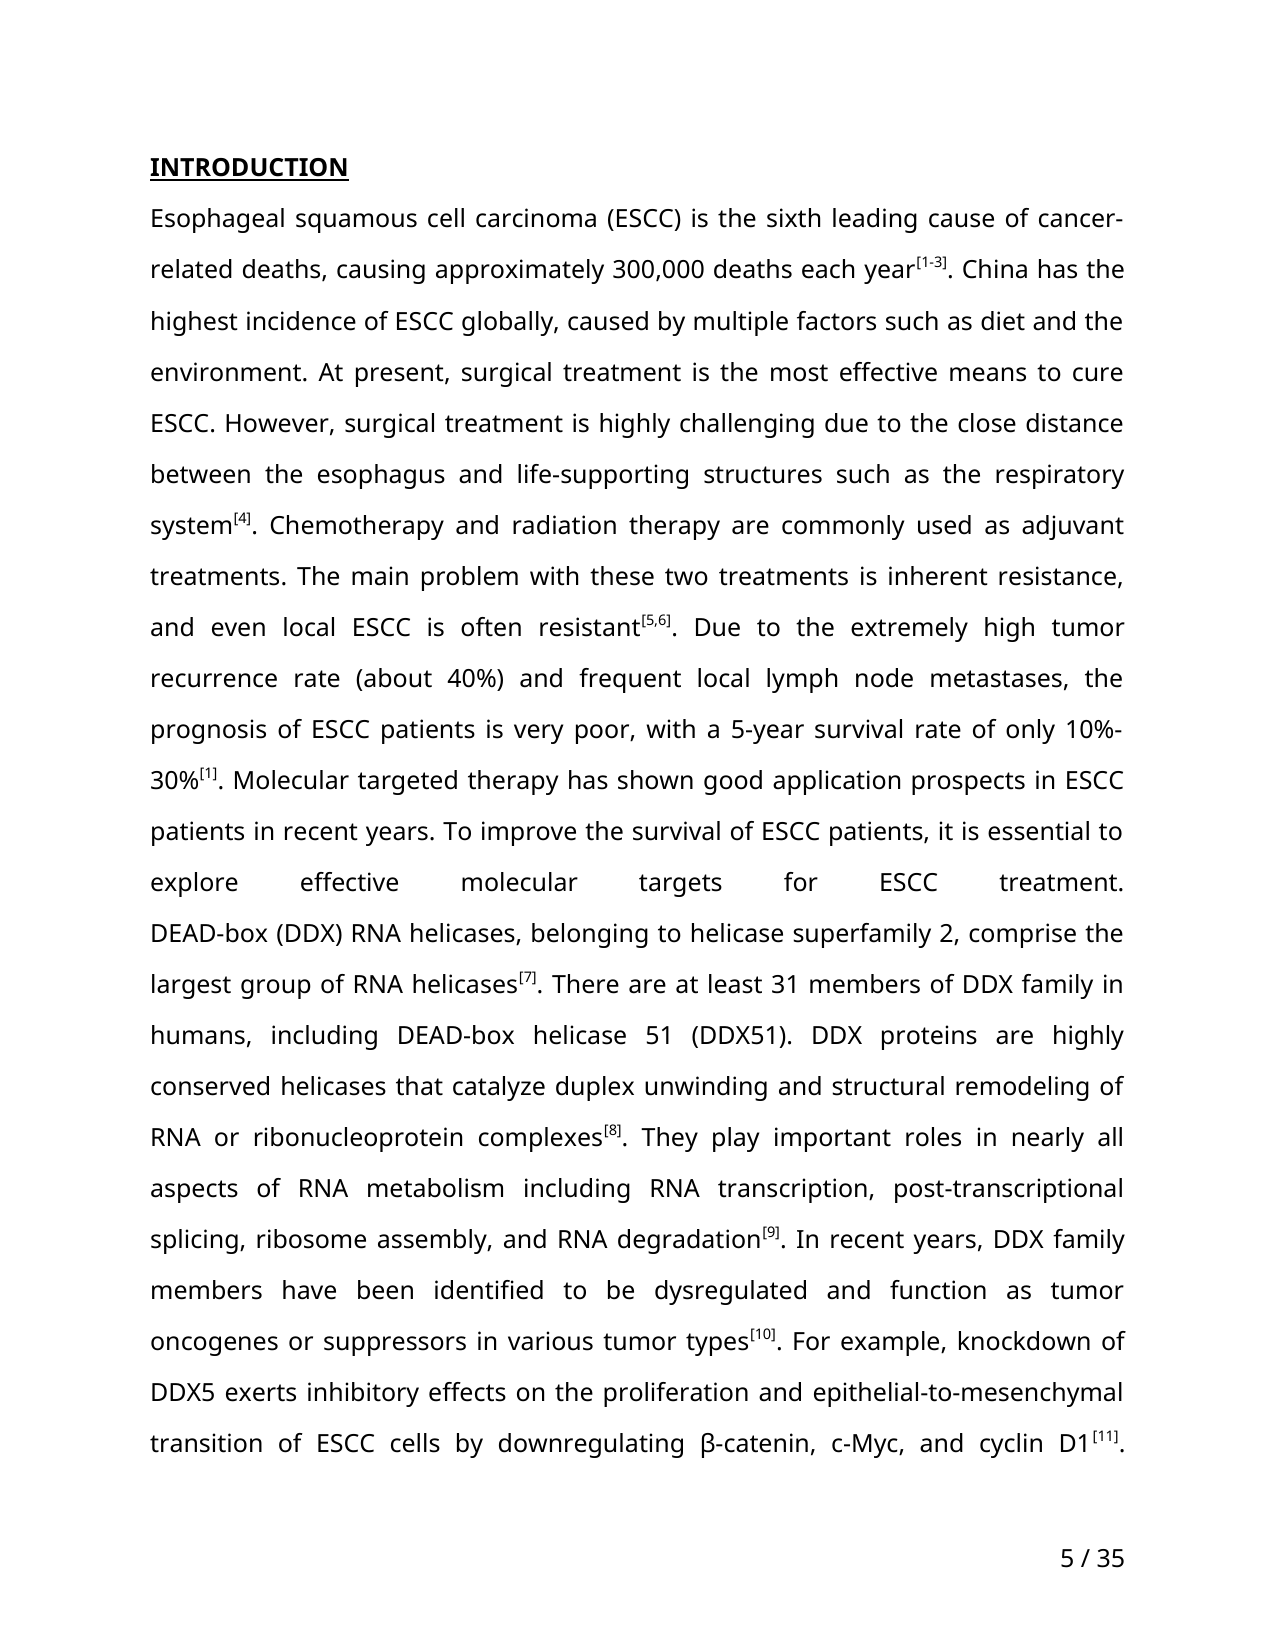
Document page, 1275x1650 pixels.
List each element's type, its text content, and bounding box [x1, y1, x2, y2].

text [150, 201, 1125, 1460]
text INTRODUCTION [150, 150, 1125, 184]
